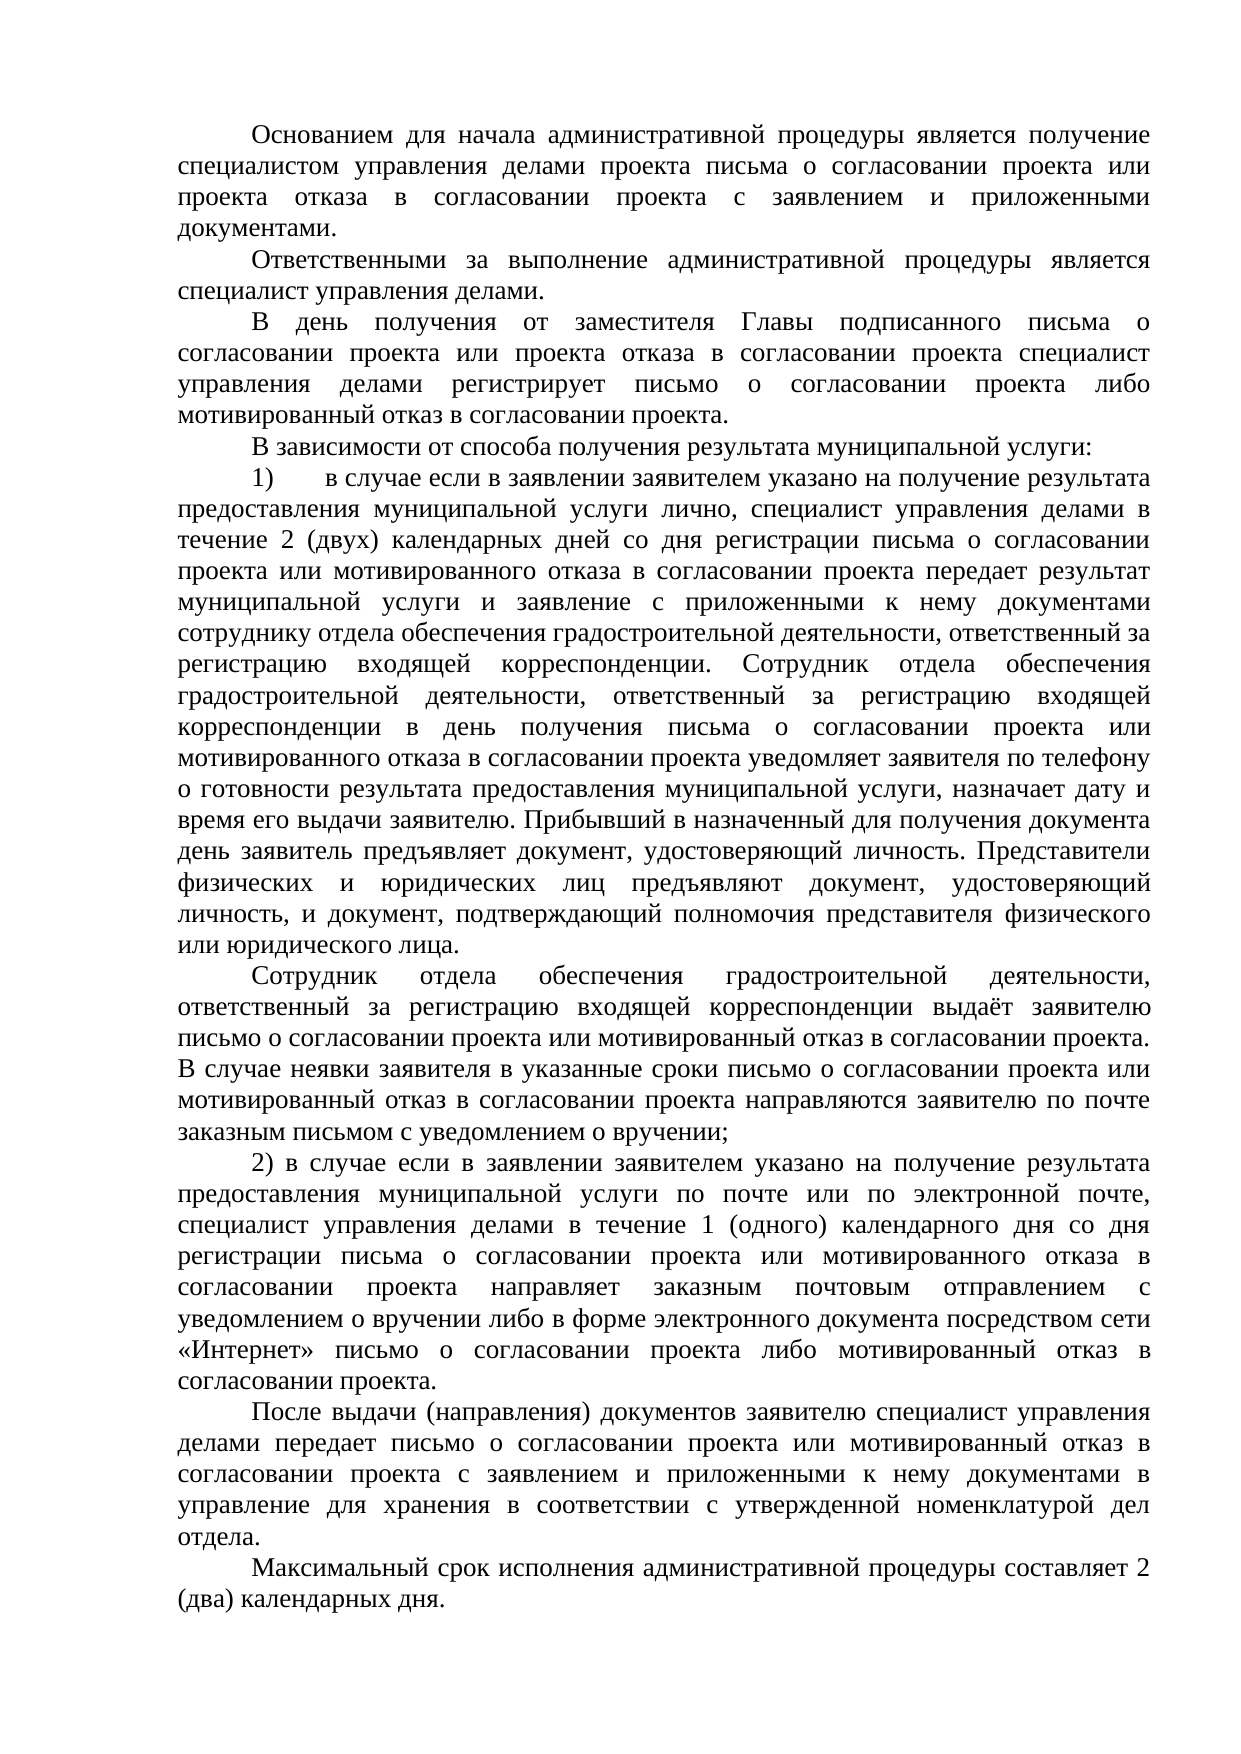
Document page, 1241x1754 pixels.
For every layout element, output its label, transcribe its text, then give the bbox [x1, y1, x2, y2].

text В день получения от заместителя Главы подписанного письма о согласовании проекта или проекта отказа в согласовании проекта специалист управления делами регистрирует письмо о согласовании проекта либо мотивированный отказ в согласовании проекта. [177, 305, 1152, 429]
list в случае если в заявлении заявителем указано на получение результата предоставления муниципальной услуги лично, специалист управления делами в течение 2 (двух) календарных дней со дня регистрации письма о согласовании проекта или мотивированного отказа в согласовании проекта передает результат муниципальной услуги и заявление с приложенными к нему документами сотруднику отдела обеспечения градостроительной деятельности, ответственный за регистрацию входящей корреспонденции. Сотрудник отдела обеспечения градостроительной деятельности, ответственный за регистрацию входящей корреспонденции в день получения письма о согласовании проекта или мотивированного отказа в согласовании проекта уведомляет заявителя по телефону о готовности результата предоставления муниципальной услуги, назначает дату и время его выдачи заявителю. Прибывший в назначенный для получения документа день заявитель предъявляет документ, удостоверяющий личность. Представители физических и юридических лиц предъявляют документ, удостоверяющий личность, и документ, подтверждающий полномочия представителя физического или юридического лица. [177, 461, 1152, 959]
text 2) в случае если в заявлении заявителем указано на получение результата предоставления муниципальной услуги по почте или по электронной почте, специалист управления делами в течение 1 (одного) календарного дня со дня регистрации письма о согласовании проекта или мотивированного отказа в согласовании проекта направляет заказным почтовым отправлением с уведомлением о вручении либо в форме электронного документа посредством сети «Интернет» письмо о согласовании проекта либо мотивированный отказ в согласовании проекта. [177, 1146, 1152, 1395]
text Основанием для начала административной процедуры является получение специалистом управления делами проекта письма о согласовании проекта или проекта отказа в согласовании проекта с заявлением и приложенными документами. [177, 118, 1152, 243]
text В зависимости от способа получения результата муниципальной услуги: [177, 429, 1152, 461]
text Сотрудник отдела обеспечения градостроительной деятельности, ответственный за регистрацию входящей корреспонденции выдаёт заявителю письмо о согласовании проекта или мотивированный отказ в согласовании проекта. В случае неявки заявителя в указанные сроки письмо о согласовании проекта или мотивированный отказ в согласовании проекта направляются заявителю по почте заказным письмом с уведомлением о вручении; [177, 959, 1152, 1146]
text Максимальный срок исполнения административной процедуры составляет 2 (два) календарных дня. [177, 1551, 1152, 1613]
text Ответственными за выполнение административной процедуры является специалист управления делами. [177, 243, 1152, 305]
text После выдачи (направления) документов заявителю специалист управления делами передает письмо о согласовании проекта или мотивированный отказ в согласовании проекта с заявлением и приложенными к нему документами в управление для хранения в соответствии с утвержденной номенклатурой дел отдела. [177, 1395, 1152, 1551]
